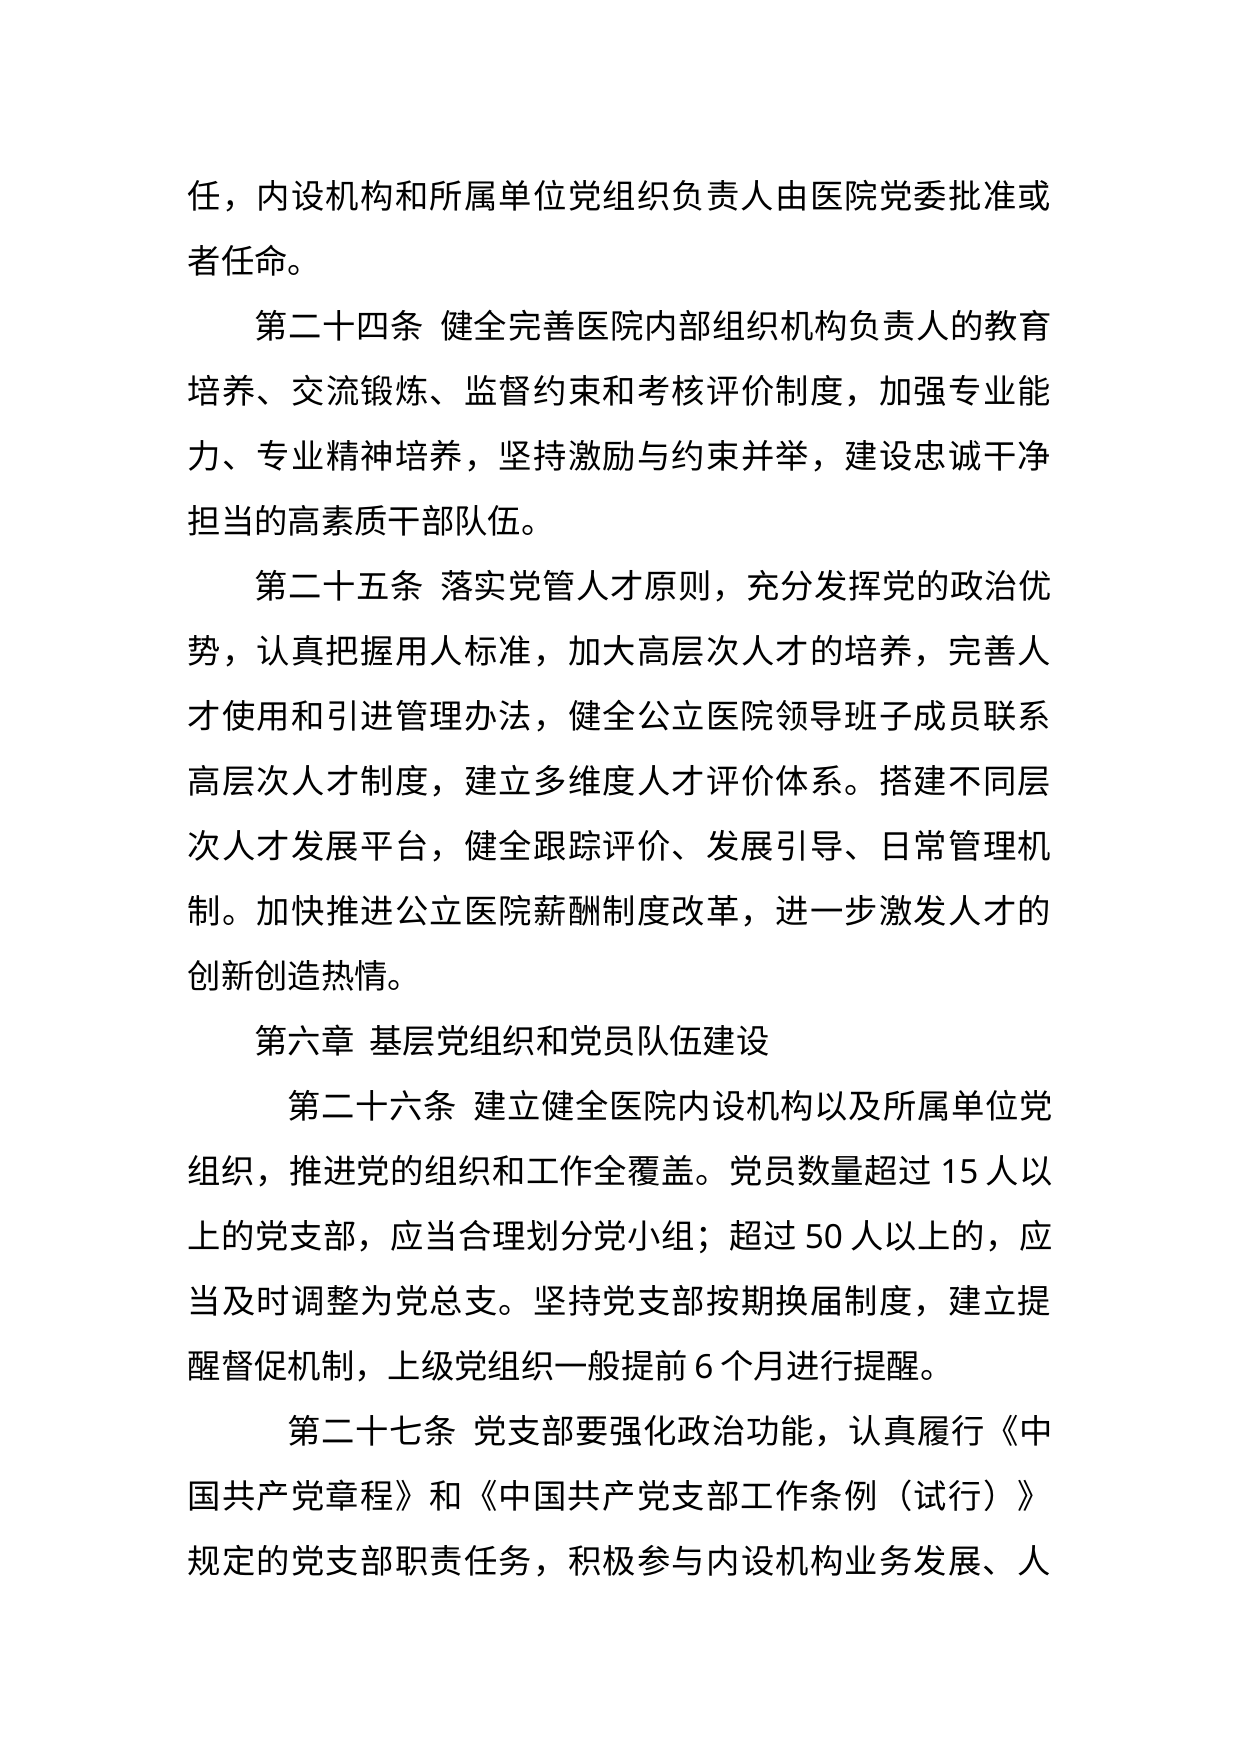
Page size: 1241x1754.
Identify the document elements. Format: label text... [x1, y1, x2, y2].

text 第二十五条 落实党管人才原则，充分发挥党的政治优势，认真把握用人标准，加大高层次人才的培养，完善人才使用和引进管理办法，健全公立医院领导班子成员联系高层次人才制度，建立多维度人才评价体系。搭建不同层次人才发展平台，健全跟踪评价、发展引导、日常管理机制。加快推进公立医院薪酬制度改革，进一步激发人才的创新创造热情。 [187, 552, 1053, 1007]
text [187, 1397, 1053, 1592]
text 第六章 基层党组织和党员队伍建设 [187, 1007, 1053, 1072]
text 第二十六条 建立健全医院内设机构以及所属单位党组织，推进党的组织和工作全覆盖。党员数量超过15人以上的党支部，应当合理划分党小组；超过50人以上的，应当及时调整为党总支。坚持党支部按期换届制度，建立提醒督促机制，上级党组织一般提前6个月进行提醒。 [187, 1072, 1053, 1397]
text 第二十四条 健全完善医院内部组织机构负责人的教育培养、交流锻炼、监督约束和考核评价制度，加强专业能力、专业精神培养，坚持激励与约束并举，建设忠诚干净担当的高素质干部队伍。 [187, 292, 1053, 552]
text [187, 162, 1053, 292]
